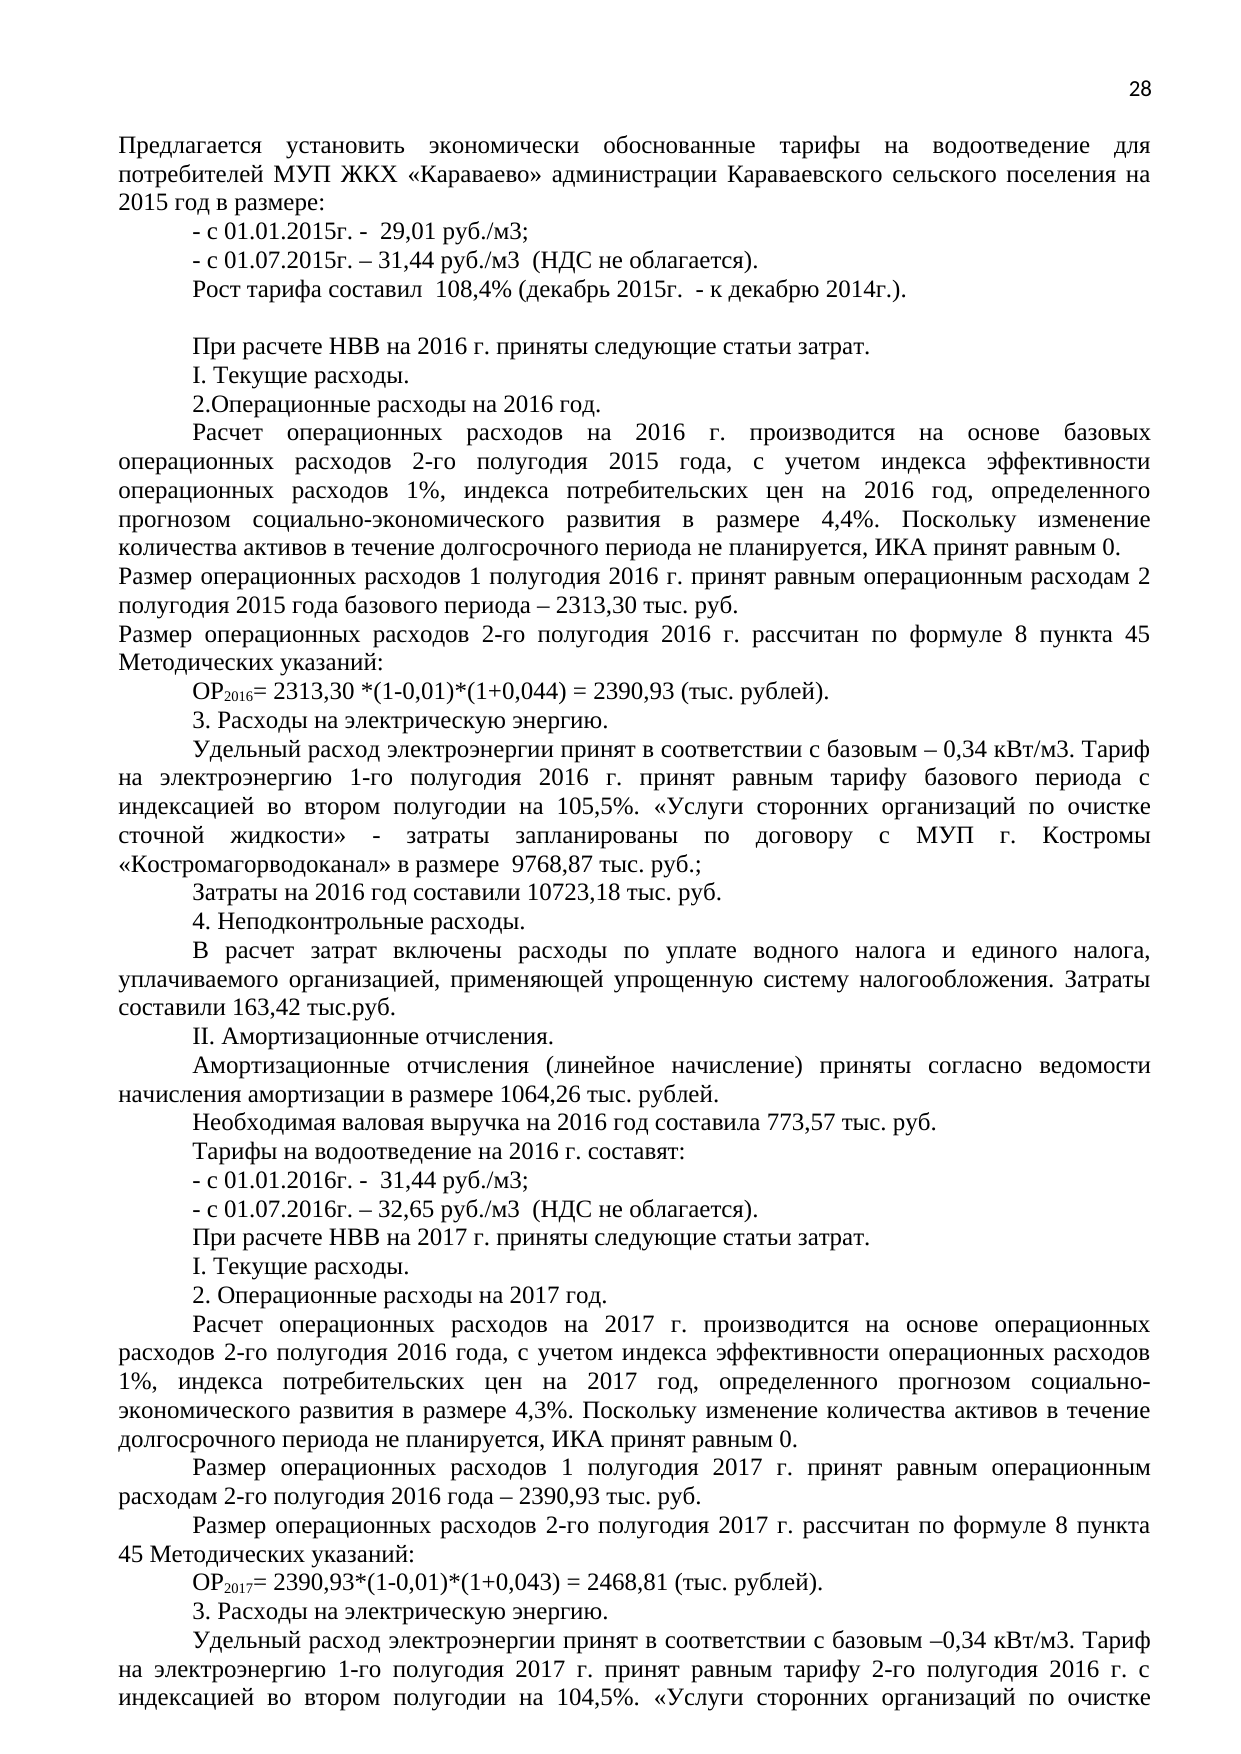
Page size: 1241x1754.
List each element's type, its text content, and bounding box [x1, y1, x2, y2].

text - с 01.01.2016г. - 31,44 руб./м3; [118, 1165, 1152, 1194]
text Затраты на 2016 год составили 10723,18 тыс. руб. [118, 877, 1152, 906]
text 4. Неподконтрольные расходы. [192, 906, 1152, 935]
text Предлагается установить экономически обоснованные тарифы на водоотведение для потребителей МУП ЖКХ «Караваево» администрации Караваевского сельского поселения на 2015 год в размере: [118, 130, 1152, 216]
text II. Амортизационные отчисления. [118, 1021, 1152, 1050]
text Расчет операционных расходов на 2017 г. производится на основе операционных расходов 2-го полугодия 2016 года, с учетом индекса эффективности операционных расходов 1%, индекса потребительских цен на 2017 год, определенного прогнозом социально-экономического развития в размере 4,3%. Поскольку изменение количества активов в течение долгосрочного периода не планируется, ИКА принят равным 0. [118, 1309, 1152, 1452]
text 3. Расходы на электрическую энергию. [118, 1596, 1152, 1625]
text Размер операционных расходов 1 полугодия 2016 г. принят равным операционным расходам 2 полугодия 2015 года базового периода – 2313,30 тыс. руб. [118, 561, 1152, 619]
text I. Текущие расходы. [118, 360, 1152, 389]
text Тарифы на водоотведение на 2016 г. составят: [118, 1136, 1152, 1165]
text Размер операционных расходов 2-го полугодия 2016 г. рассчитан по формуле 8 пункта 45 Методических указаний: [118, 619, 1152, 676]
text Удельный расход электроэнергии принят в соответствии с базовым – 0,34 кВт/м3. Тариф на электроэнергию 1-го полугодия 2016 г. принят равным тарифу базового периода с индексацией во втором полугодии на 105,5%. «Услуги сторонних организаций по очистке сточной жидкости» - затраты запланированы по договору с МУП г. Костромы «Костромагорводоканал» в размере 9768,87 тыс. руб.; [118, 734, 1152, 877]
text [118, 1625, 1152, 1711]
text 3. Расходы на электрическую энергию. [118, 705, 1152, 734]
text Размер операционных расходов 2-го полугодия 2017 г. рассчитан по формуле 8 пункта 45 Методических указаний: [118, 1510, 1152, 1567]
text Рост тарифа составил 108,4% (декабрь 2015г. - к декабрю 2014г.). [118, 274, 1152, 302]
text 2. Операционные расходы на 2017 год. [118, 1280, 1152, 1309]
text - с 01.01.2015г. - 29,01 руб./м3; [118, 216, 1152, 245]
text Расчет операционных расходов на 2016 г. производится на основе базовых операционных расходов 2-го полугодия 2015 года, с учетом индекса эффективности операционных расходов 1%, индекса потребительских цен на 2016 год, определенного прогнозом социально-экономического развития в размере 4,4%. Поскольку изменение количества активов в течение долгосрочного периода не планируется, ИКА принят равным 0. [118, 417, 1152, 561]
text - с 01.07.2015г. – 31,44 руб./м3 (НДС не облагается). [118, 245, 1152, 274]
text При расчете НВВ на 2017 г. приняты следующие статьи затрат. [118, 1222, 1152, 1251]
text Размер операционных расходов 1 полугодия 2017 г. принят равным операционным расходам 2-го полугодия 2016 года – 2390,93 тыс. руб. [118, 1452, 1152, 1510]
text ОР2016= 2313,30 *(1-0,01)*(1+0,044) = 2390,93 (тыс. рублей). [118, 676, 1152, 705]
text В расчет затрат включены расходы по уплате водного налога и единого налога, уплачиваемого организацией, применяющей упрощенную систему налогообложения. Затраты составили 163,42 тыс.руб. [118, 935, 1152, 1021]
text Необходимая валовая выручка на 2016 год составила 773,57 тыс. руб. [118, 1107, 1152, 1136]
text При расчете НВВ на 2016 г. приняты следующие статьи затрат. [118, 331, 1152, 360]
text - с 01.07.2016г. – 32,65 руб./м3 (НДС не облагается). [118, 1194, 1152, 1222]
text ОР2017= 2390,93*(1-0,01)*(1+0,043) = 2468,81 (тыс. рублей). [118, 1567, 1152, 1596]
text Амортизационные отчисления (линейное начисление) приняты согласно ведомости начисления амортизации в размере 1064,26 тыс. рублей. [118, 1050, 1152, 1107]
text I. Текущие расходы. [118, 1251, 1152, 1280]
text 2.Операционные расходы на 2016 год. [118, 389, 1152, 417]
